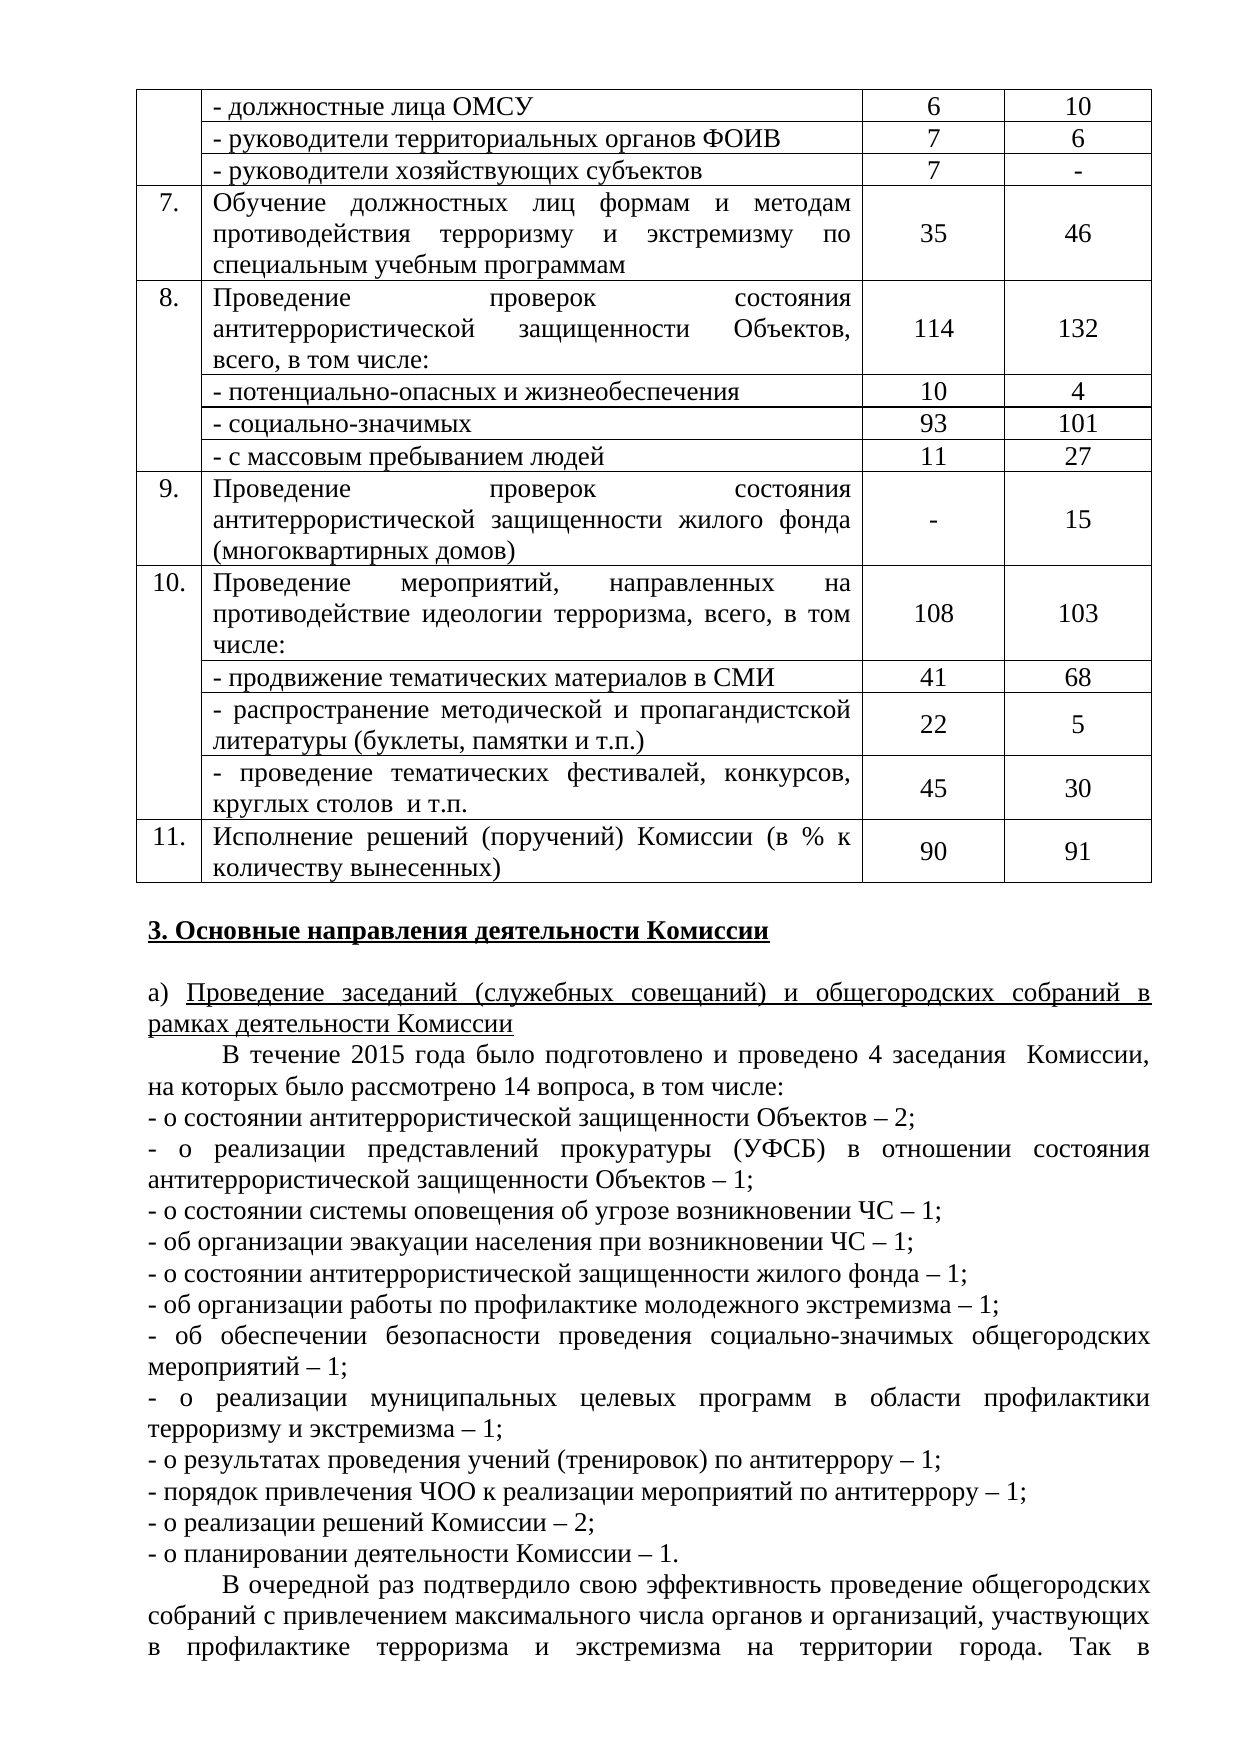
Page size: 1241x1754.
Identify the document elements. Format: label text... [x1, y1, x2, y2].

table_cell 15 [1005, 472, 1151, 565]
text В течение 2015 года было подготовлено и проведено 4 заседания Комиссии, на которых было рассмотрено 14 вопроса, в том числе: [148, 1039, 1152, 1101]
table_cell - должностные лица ОМСУ [202, 90, 862, 121]
table_cell 5 [1005, 693, 1151, 755]
table_cell 103 [1005, 566, 1151, 660]
table_cell 6 [1005, 122, 1151, 153]
table_cell 68 [1005, 661, 1151, 692]
text - порядок привлечения ЧОО к реализации мероприятий по антитеррору – 1; [148, 1475, 1152, 1506]
text - о состоянии системы оповещения об угрозе возникновении ЧС – 1; [148, 1194, 1152, 1226]
text - об организации эвакуации населения при возникновении ЧС – 1; [148, 1226, 1152, 1257]
table_cell 6 [863, 90, 1004, 121]
table_cell 35 [863, 186, 1004, 280]
table_cell 7 [863, 154, 1004, 185]
table_cell 7 [863, 122, 1004, 153]
table_cell Обучение должностных лиц формам и методам противодействия терроризму и экстремизму по специальным учебным программам [202, 186, 862, 280]
text - об организации работы по профилактике молодежного экстремизма – 1; [148, 1288, 1152, 1319]
text - о реализации муниципальных целевых программ в области профилактики терроризму и экстремизма – 1; [148, 1381, 1152, 1443]
table_cell 27 [1005, 440, 1151, 471]
table_cell - потенциально-опасных и жизнеобеспечения [202, 375, 862, 406]
text - о реализации решений Комиссии – 2; [148, 1506, 1152, 1537]
table_cell - проведение тематических фестивалей, конкурсов, круглых столов и т.п. [202, 756, 862, 818]
table_cell Исполнение решений (поручений) Комиссии (в % к количеству вынесенных) [202, 820, 862, 882]
table_cell - социально-значимых [202, 408, 862, 438]
table_cell 10 [1005, 90, 1151, 121]
text 3. Основные направления деятельности Комиссии [148, 914, 1152, 945]
table_cell 11 [863, 440, 1004, 471]
table_cell 41 [863, 661, 1004, 692]
table_cell 4 [1005, 375, 1151, 406]
table_cell 11. [137, 820, 201, 882]
table_cell Проведение мероприятий, направленных на противодействие идеологии терроризма, всего, в том числе: [202, 566, 862, 660]
table_cell 114 [863, 281, 1004, 374]
table_cell 10 [863, 375, 1004, 406]
table_cell 30 [1005, 756, 1151, 818]
table_cell 132 [1005, 281, 1151, 374]
text - о планировании деятельности Комиссии – 1. [148, 1537, 1152, 1568]
table_cell 8. [137, 281, 201, 471]
table_cell 93 [863, 408, 1004, 438]
table_cell - руководители территориальных органов ФОИВ [202, 122, 862, 153]
table_cell 6. [137, 90, 201, 185]
table_cell - распространение методической и пропагандистской литературы (буклеты, памятки и т.п.) [202, 693, 862, 755]
table_cell - продвижение тематических материалов в СМИ [202, 661, 862, 692]
table_cell 90 [863, 820, 1004, 882]
table_cell 101 [1005, 408, 1151, 438]
table_cell - [1005, 154, 1151, 185]
table_cell 10. [137, 566, 201, 818]
table_cell 91 [1005, 820, 1151, 882]
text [148, 1568, 1152, 1662]
table_cell 45 [863, 756, 1004, 818]
table_cell - [863, 472, 1004, 565]
text - о результатах проведения учений (тренировок) по антитеррору – 1; [148, 1443, 1152, 1475]
table_cell 46 [1005, 186, 1151, 280]
table_cell 9. [137, 472, 201, 565]
text - об обеспечении безопасности проведения социально-значимых общегородских мероприятий – 1; [148, 1319, 1152, 1381]
table_cell 22 [863, 693, 1004, 755]
text а) Проведение заседаний (служебных совещаний) и общегородских собраний в рамках деятельности Комиссии [148, 976, 1152, 1039]
table_cell - руководители хозяйствующих субъектов [202, 154, 862, 185]
table_cell Проведение проверок состояния антитеррористической защищенности жилого фонда (многоквартирных домов) [202, 472, 862, 565]
text - о состоянии антитеррористической защищенности Объектов – 2; [148, 1101, 1152, 1132]
table_cell - с массовым пребыванием людей [202, 440, 862, 471]
text - о реализации представлений прокуратуры (УФСБ) в отношении состояния антитеррористической защищенности Объектов – 1; [148, 1132, 1152, 1194]
table_cell 7. [137, 186, 201, 280]
table_cell 108 [863, 566, 1004, 660]
text - о состоянии антитеррористической защищенности жилого фонда – 1; [148, 1257, 1152, 1288]
table_cell Проведение проверок состояния антитеррористической защищенности Объектов, всего, в том числе: [202, 281, 862, 374]
